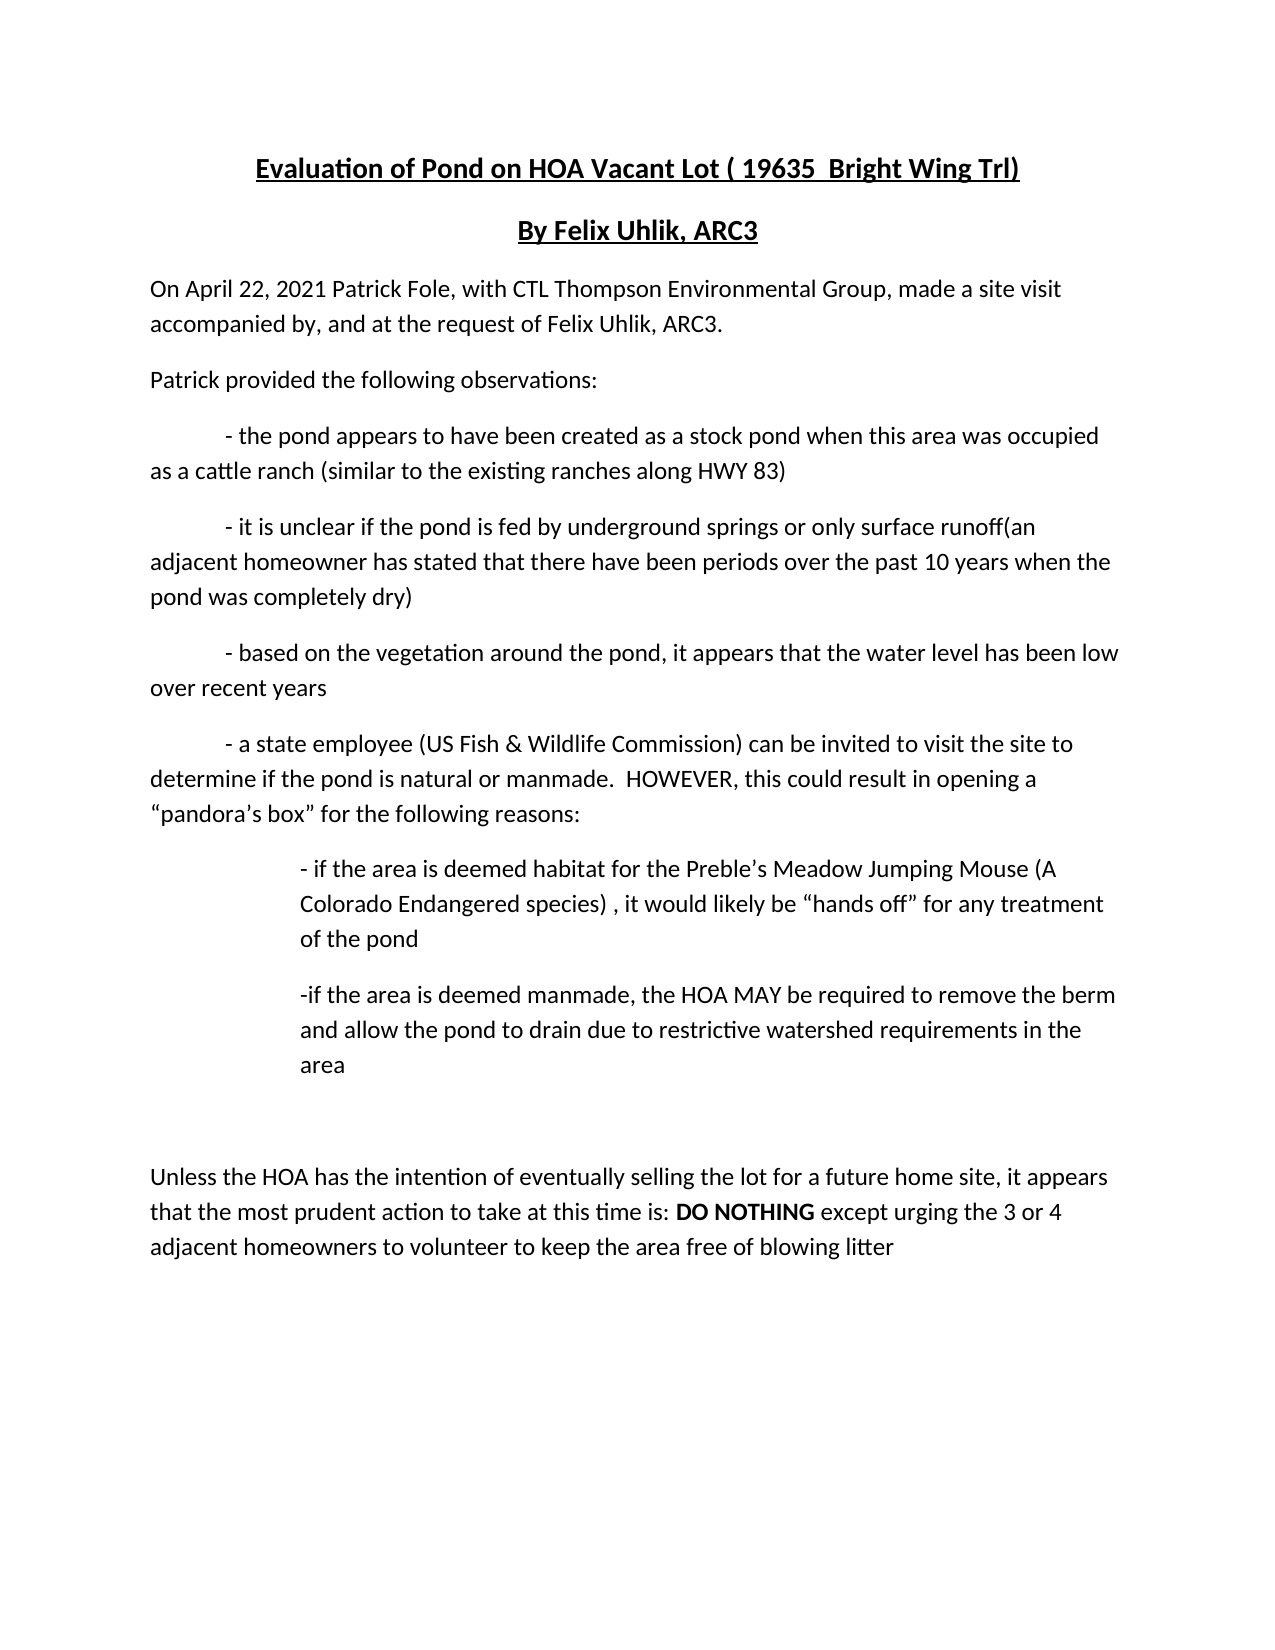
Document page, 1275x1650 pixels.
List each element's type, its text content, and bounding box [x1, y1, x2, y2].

text - the pond appears to have been created as a stock pond when this area was occupied as a cattle ranch (similar to the existing ranches along HWY 83) [150, 420, 1125, 486]
text Patrick provided the following observations: [150, 364, 1125, 395]
text Unless the HOA has the intention of eventually selling the lot for a future home site, it appears that the most prudent action to take at this time is: DO NOTHING except urging the 3 or 4 adjacent homeowners to volunteer to keep the area free of blowing litter [150, 1161, 1125, 1262]
text Evaluation of Pond on HOA Vacant Lot ( 19635 Bright Wing Trl) [150, 150, 1125, 186]
text By Felix Uhlik, ARC3 [150, 212, 1125, 247]
text - if the area is deemed habitat for the Preble’s Meadow Jumping Mouse (A Colorado Endangered species) , it would likely be “hands off” for any treatment of the pond [300, 853, 1125, 954]
text On April 22, 2021 Patrick Fole, with CTL Thompson Environmental Group, made a site visit accompanied by, and at the request of Felix Uhlik, ARC3. [150, 273, 1125, 339]
text - it is unclear if the pond is fed by underground springs or only surface runoff(an adjacent homeowner has stated that there have been periods over the past 10 years when the pond was completely dry) [150, 511, 1125, 612]
text - a state employee (US Fish & Wildlife Commission) can be invited to visit the site to determine if the pond is natural or manmade. HOWEVER, this could result in opening a “pandora’s box” for the following reasons: [150, 728, 1125, 828]
text - based on the vegetation around the pond, it appears that the water level has been low over recent years [150, 637, 1125, 702]
text -if the area is deemed manmade, the HOA MAY be required to remove the berm and allow the pond to drain due to restrictive watershed requirements in the area [300, 979, 1125, 1080]
